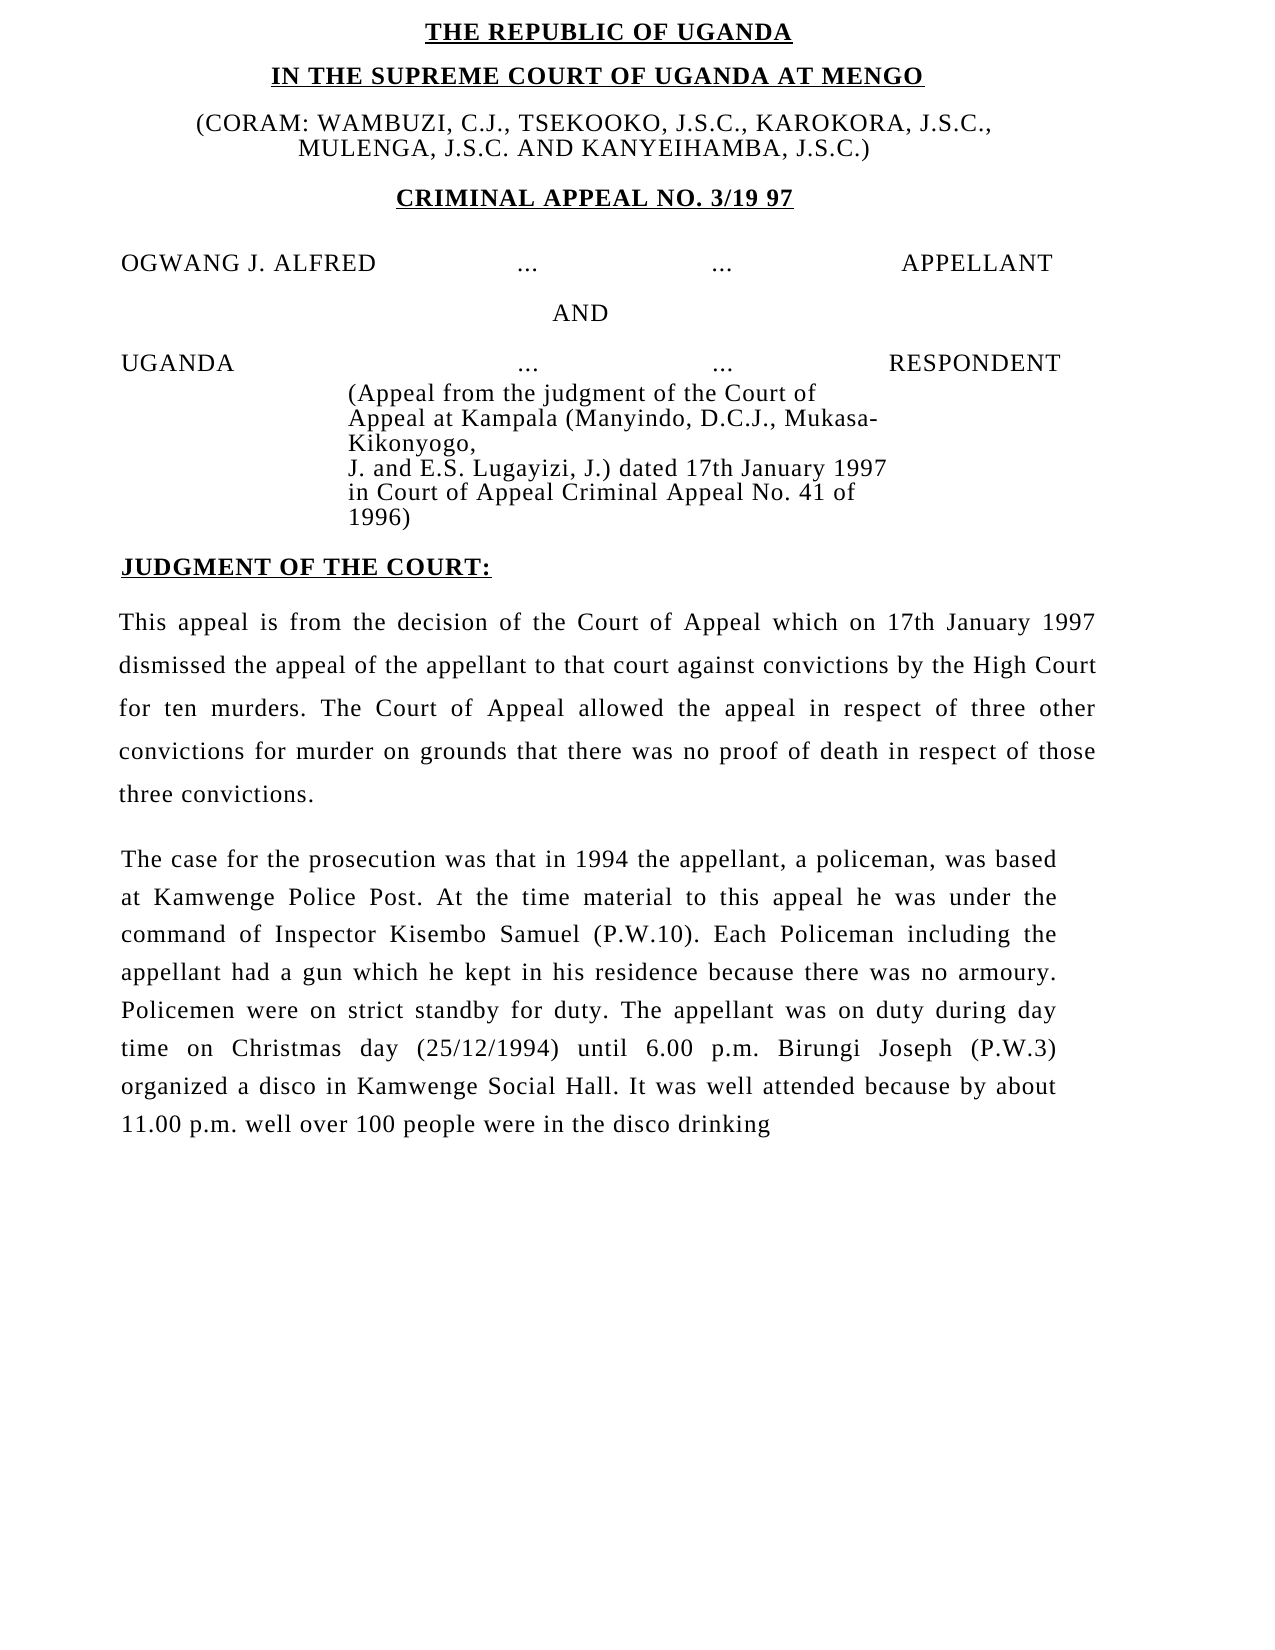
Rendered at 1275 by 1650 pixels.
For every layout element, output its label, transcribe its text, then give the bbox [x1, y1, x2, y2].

text UGANDA ... ... RESPONDENT [121, 332, 1098, 382]
text THE REPUBLIC OF UGANDA [425, 23, 1098, 45]
text IN THE SUPREME COURT OF UGANDA AT MENGO [271, 67, 1098, 89]
text AND [552, 281, 1098, 332]
text CRIMINAL APPEAL NO. 3/19 97 [396, 189, 1098, 211]
text (CORAM: WAMBUZI, C.J., TSEKOOKO, J.S.C., KAROKORA, J.S.C., MULENGA, J.S.C. AND KANYEIHAMBA, J.S.C.) [196, 112, 1058, 162]
text OGWANG J. ALFRED ... ... APPELLANT [121, 231, 1098, 281]
text JUDGMENT OF THE COURT: [121, 558, 1098, 580]
text J. and E.S. Lugayizi, J.) dated 17th January 1997 in Court of Appeal Criminal Appeal No. 41 of 1996) [348, 456, 889, 531]
text The case for the prosecution was that in 1994 the appellant, a policeman, was based at Kamwenge Police Post. At the time material to this appeal he was under the command of Inspector Kisembo Samuel (P.W.10). Each Policeman including the appellant had a gun which he kept in his residence because there was no armoury. Policemen were on strict standby for duty. The appellant was on duty during day time on Christmas day (25/12/1994) until 6.00 p.m. Birungi Joseph (P.W.3) organized a disco in Kamwenge Social Hall. It was well attended because by about 11.00 p.m. well over 100 people were in the disco drinking [121, 837, 1058, 1140]
text This appeal is from the decision of the Court of Appeal which on 17th January 1997 dismissed the appeal of the appellant to that court against convictions by the High Court for ten murders. The Court of Appeal allowed the appeal in respect of three other convictions for murder on grounds that there was no proof of death in respect of those three convictions. [119, 607, 1098, 808]
text (Appeal from the judgment of the Court of Appeal at Kampala (Manyindo, D.C.J., Mukasa-Kikonyogo, [348, 382, 889, 456]
